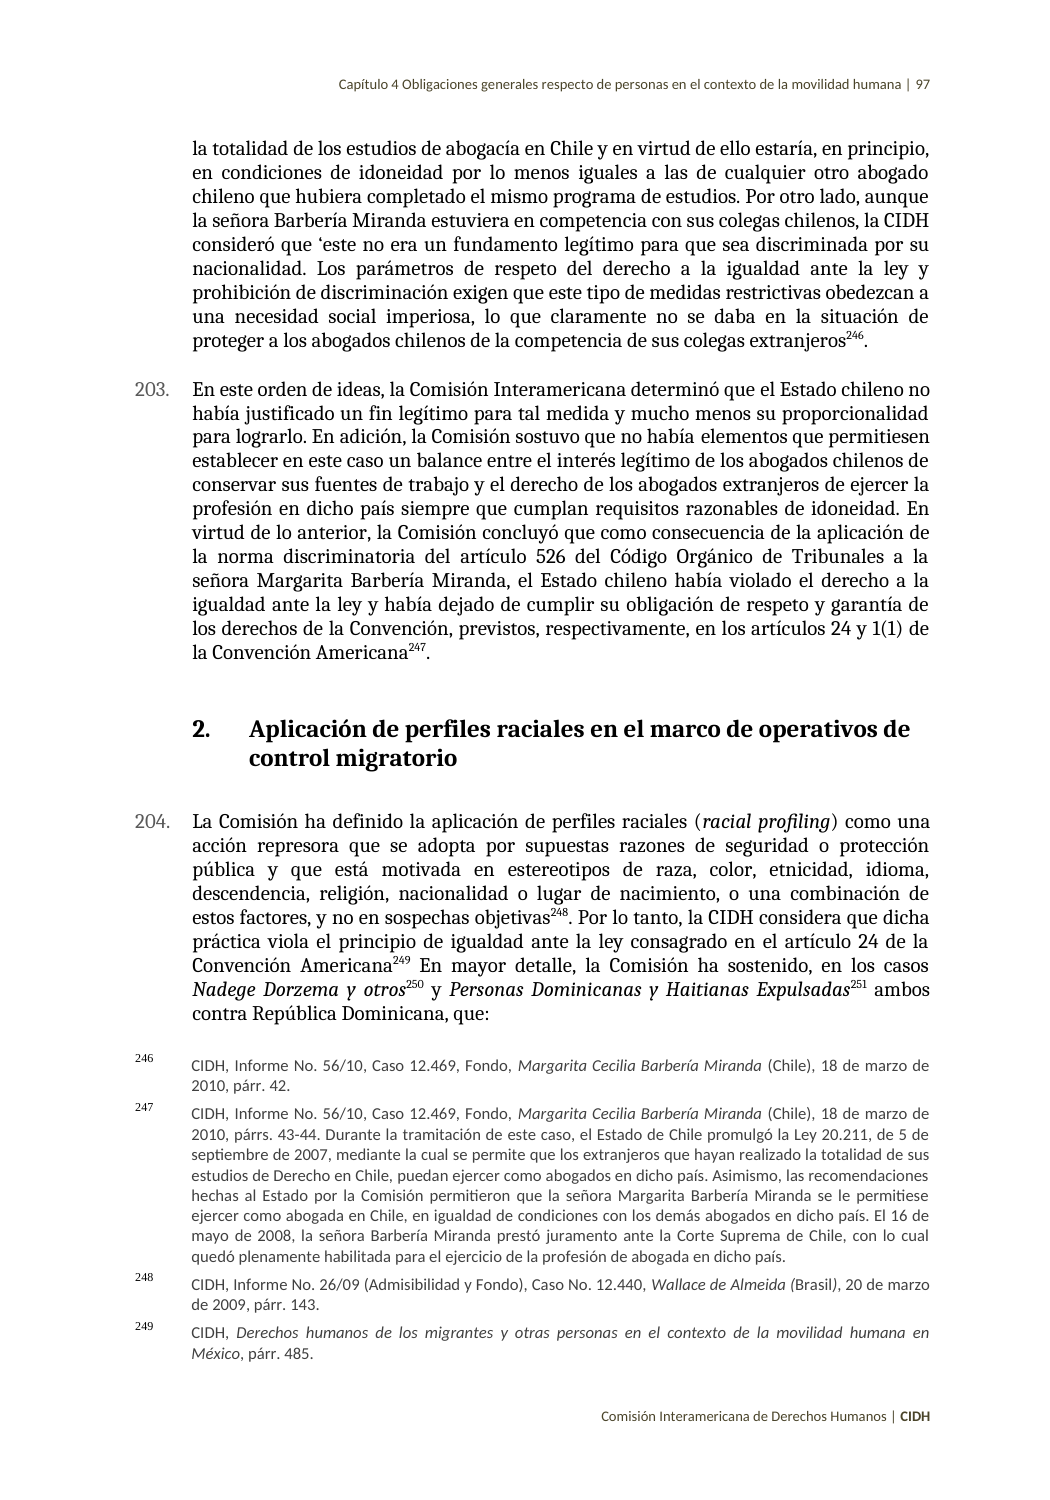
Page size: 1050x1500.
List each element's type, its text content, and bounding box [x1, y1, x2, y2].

text La Comisión ha definido la aplicación de perfiles raciales (racial profiling) como una acción represora que se adopta por supuestas razones de seguridad o protección pública y que está motivada en estereotipos de raza, color, etnicidad, idioma, descendencia, religión, nacionalidad o lugar de nacimiento, o una combinación de estos factores, y no en sospechas objetivas. Por lo tanto, la CIDH considera que dicha práctica viola el principio de igualdad ante la ley consagrado en el artículo 24 de la Convención Americana En mayor detalle, la Comisión ha sostenido, en los casos Nadege Dorzema y otros y Personas Dominicanas y Haitianas Expulsadas ambos contra República Dominicana, que: [135, 810, 930, 1025]
text En este orden de ideas, la Comisión Interamericana determinó que el Estado chileno no había justificado un fin legítimo para tal medida y mucho menos su proporcionalidad para lograrlo. En adición, la Comisión sostuvo que no había elementos que permitiesen establecer en este caso un balance entre el interés legítimo de los abogados chilenos de conservar sus fuentes de trabajo y el derecho de los abogados extranjeros de ejercer la profesión en dicho país siempre que cumplan requisitos razonables de idoneidad. En virtud de lo anterior, la Comisión concluyó que como consecuencia de la aplicación de la norma discriminatoria del artículo 526 del Código Orgánico de Tribunales a la señora Margarita Barbería Miranda, el Estado chileno había violado el derecho a la igualdad ante la ley y había dejado de cumplir su obligación de respeto y garantía de los derechos de la Convención, previstos, respectivamente, en los artículos 24 y 1(1) de la Convención Americana. [135, 377, 930, 665]
subtitle Aplicación de perfiles raciales en el marco de operativos de control migratorio [192, 715, 930, 772]
